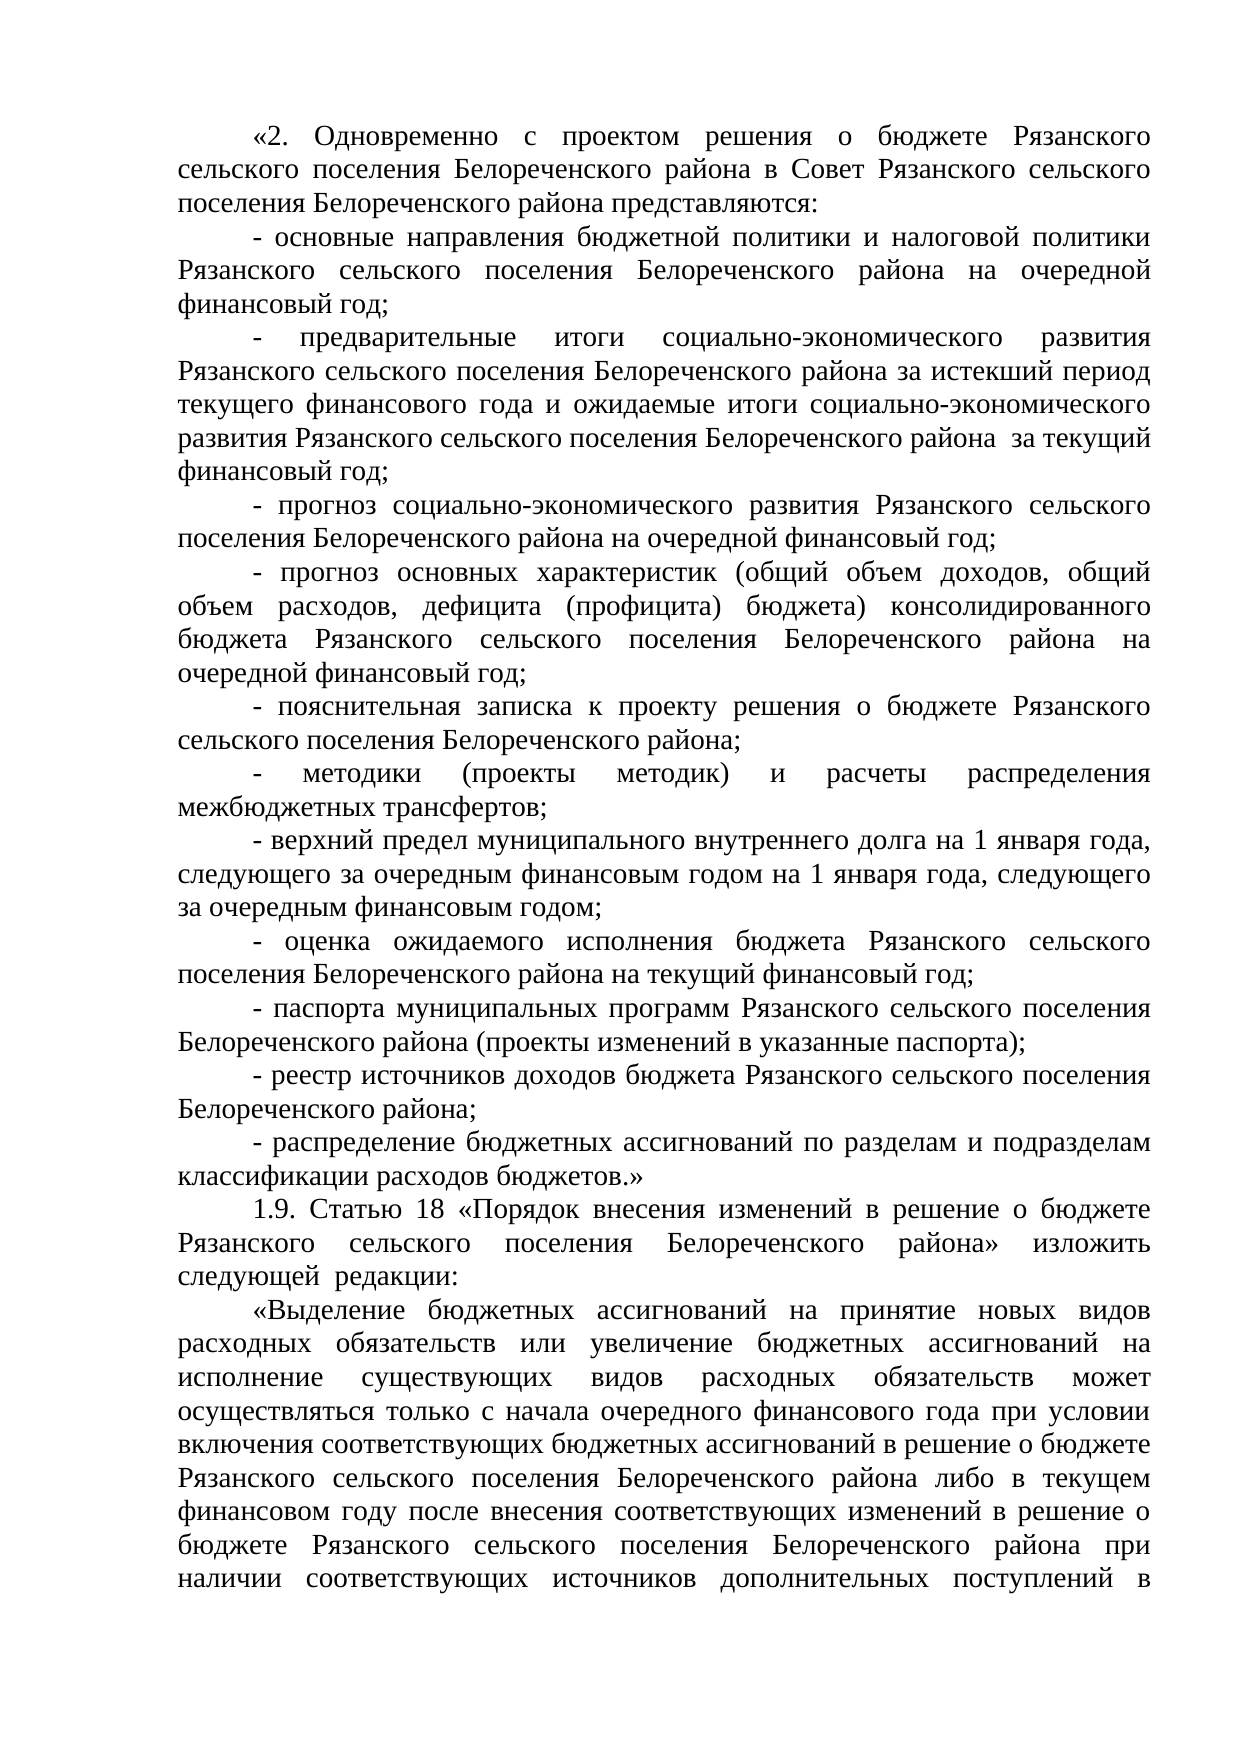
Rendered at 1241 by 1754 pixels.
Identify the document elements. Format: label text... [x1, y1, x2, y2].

text - реестр источников доходов бюджета Рязанского сельского поселения Белореченского района; [177, 1057, 1152, 1124]
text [177, 1292, 1152, 1594]
text - основные направления бюджетной политики и налоговой политики Рязанского сельского поселения Белореченского района на очередной финансовый год; [177, 219, 1152, 319]
text - верхний предел муниципального внутреннего долга на 1 января года, следующего за очередным финансовым годом на 1 января года, следующего за очередным финансовым годом; [177, 822, 1152, 923]
text - пояснительная записка к проекту решения о бюджете Рязанского сельского поселения Белореченского района; [177, 688, 1152, 755]
text - распределение бюджетных ассигнований по разделам и подразделам классификации расходов бюджетов.» [177, 1124, 1152, 1191]
text 1.9. Статью 18 «Порядок внесения изменений в решение о бюджете Рязанского сельского поселения Белореченского района» изложить следующей редакции: [177, 1191, 1152, 1292]
text - прогноз основных характеристик (общий объем доходов, общий объем расходов, дефицита (профицита) бюджета) консолидированного бюджета Рязанского сельского поселения Белореченского района на очередной финансовый год; [177, 554, 1152, 688]
text «2. Одновременно с проектом решения о бюджете Рязанского сельского поселения Белореченского района в Совет Рязанского сельского поселения Белореченского района представляются: [177, 118, 1152, 219]
text - оценка ожидаемого исполнения бюджета Рязанского сельского поселения Белореченского района на текущий финансовый год; [177, 923, 1152, 990]
text - паспорта муниципальных программ Рязанского сельского поселения Белореченского района (проекты изменений в указанные паспорта); [177, 990, 1152, 1057]
text - предварительные итоги социально-экономического развития Рязанского сельского поселения Белореченского района за истекший период текущего финансового года и ожидаемые итоги социально-экономического развития Рязанского сельского поселения Белореченского района за текущий финансовый год; [177, 319, 1152, 487]
text - прогноз социально-экономического развития Рязанского сельского поселения Белореченского района на очередной финансовый год; [177, 487, 1152, 554]
text - методики (проекты методик) и расчеты распределения межбюджетных трансфертов; [177, 755, 1152, 822]
